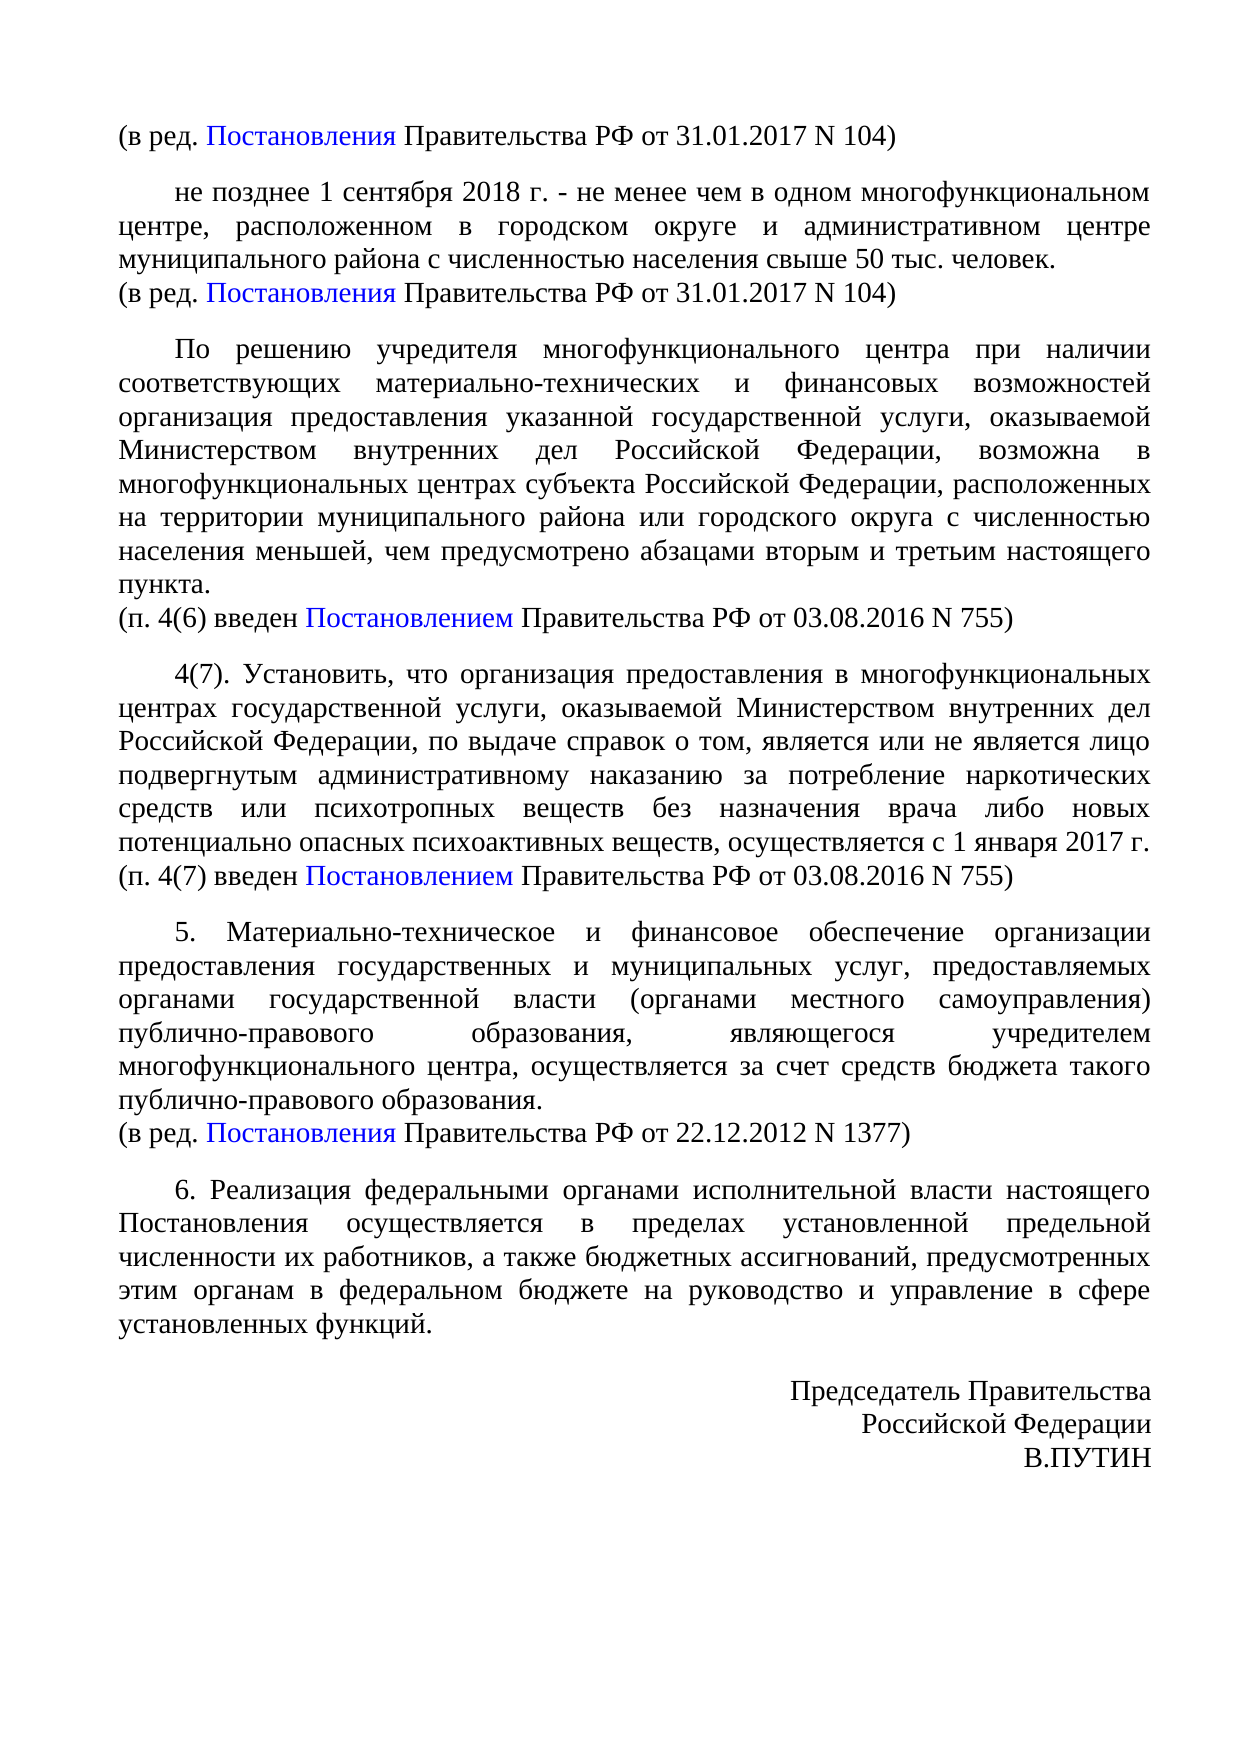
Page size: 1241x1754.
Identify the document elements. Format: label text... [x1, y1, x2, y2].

text не позднее 1 сентября 2018 г. - не менее чем в одном многофункциональном центре, расположенном в городском округе и административном центре муниципального района с численностью населения свыше 50 тыс. человек. [118, 174, 1152, 275]
text (п. 4(6) введен Постановлением Правительства РФ от 03.08.2016 N 755) [118, 600, 1152, 633]
text (п. 4(7) введен Постановлением Правительства РФ от 03.08.2016 N 755) [118, 858, 1152, 891]
text Российской Федерации [118, 1407, 1152, 1440]
text В.ПУТИН [118, 1440, 1152, 1474]
text 4(7). Установить, что организация предоставления в многофункциональных центрах государственной услуги, оказываемой Министерством внутренних дел Российской Федерации, по выдаче справок о том, является или не является лицо подвергнутым административному наказанию за потребление наркотических средств или психотропных веществ без назначения врача либо новых потенциально опасных психоактивных веществ, осуществляется с 1 января 2017 г. [118, 656, 1152, 858]
text 5. Материально-техническое и финансовое обеспечение организации предоставления государственных и муниципальных услуг, предоставляемых органами государственной власти (органами местного самоуправления) публично-правового образования, являющегося учредителем многофункционального центра, осуществляется за счет средств бюджета такого публично-правового образования. [118, 914, 1152, 1115]
text (в ред. Постановления Правительства РФ от 31.01.2017 N 104) [118, 118, 1152, 152]
text (в ред. Постановления Правительства РФ от 22.12.2012 N 1377) [118, 1115, 1152, 1149]
text По решению учредителя многофункционального центра при наличии соответствующих материально-технических и финансовых возможностей организация предоставления указанной государственной услуги, оказываемой Министерством внутренних дел Российской Федерации, возможна в многофункциональных центрах субъекта Российской Федерации, расположенных на территории муниципального района или городского округа с численностью населения меньшей, чем предусмотрено абзацами вторым и третьим настоящего пункта. [118, 332, 1152, 600]
text Председатель Правительства [118, 1373, 1152, 1407]
text 6. Реализация федеральными органами исполнительной власти настоящего Постановления осуществляется в пределах установленной предельной численности их работников, а также бюджетных ассигнований, предусмотренных этим органам в федеральном бюджете на руководство и управление в сфере установленных функций. [118, 1172, 1152, 1339]
text (в ред. Постановления Правительства РФ от 31.01.2017 N 104) [118, 275, 1152, 309]
